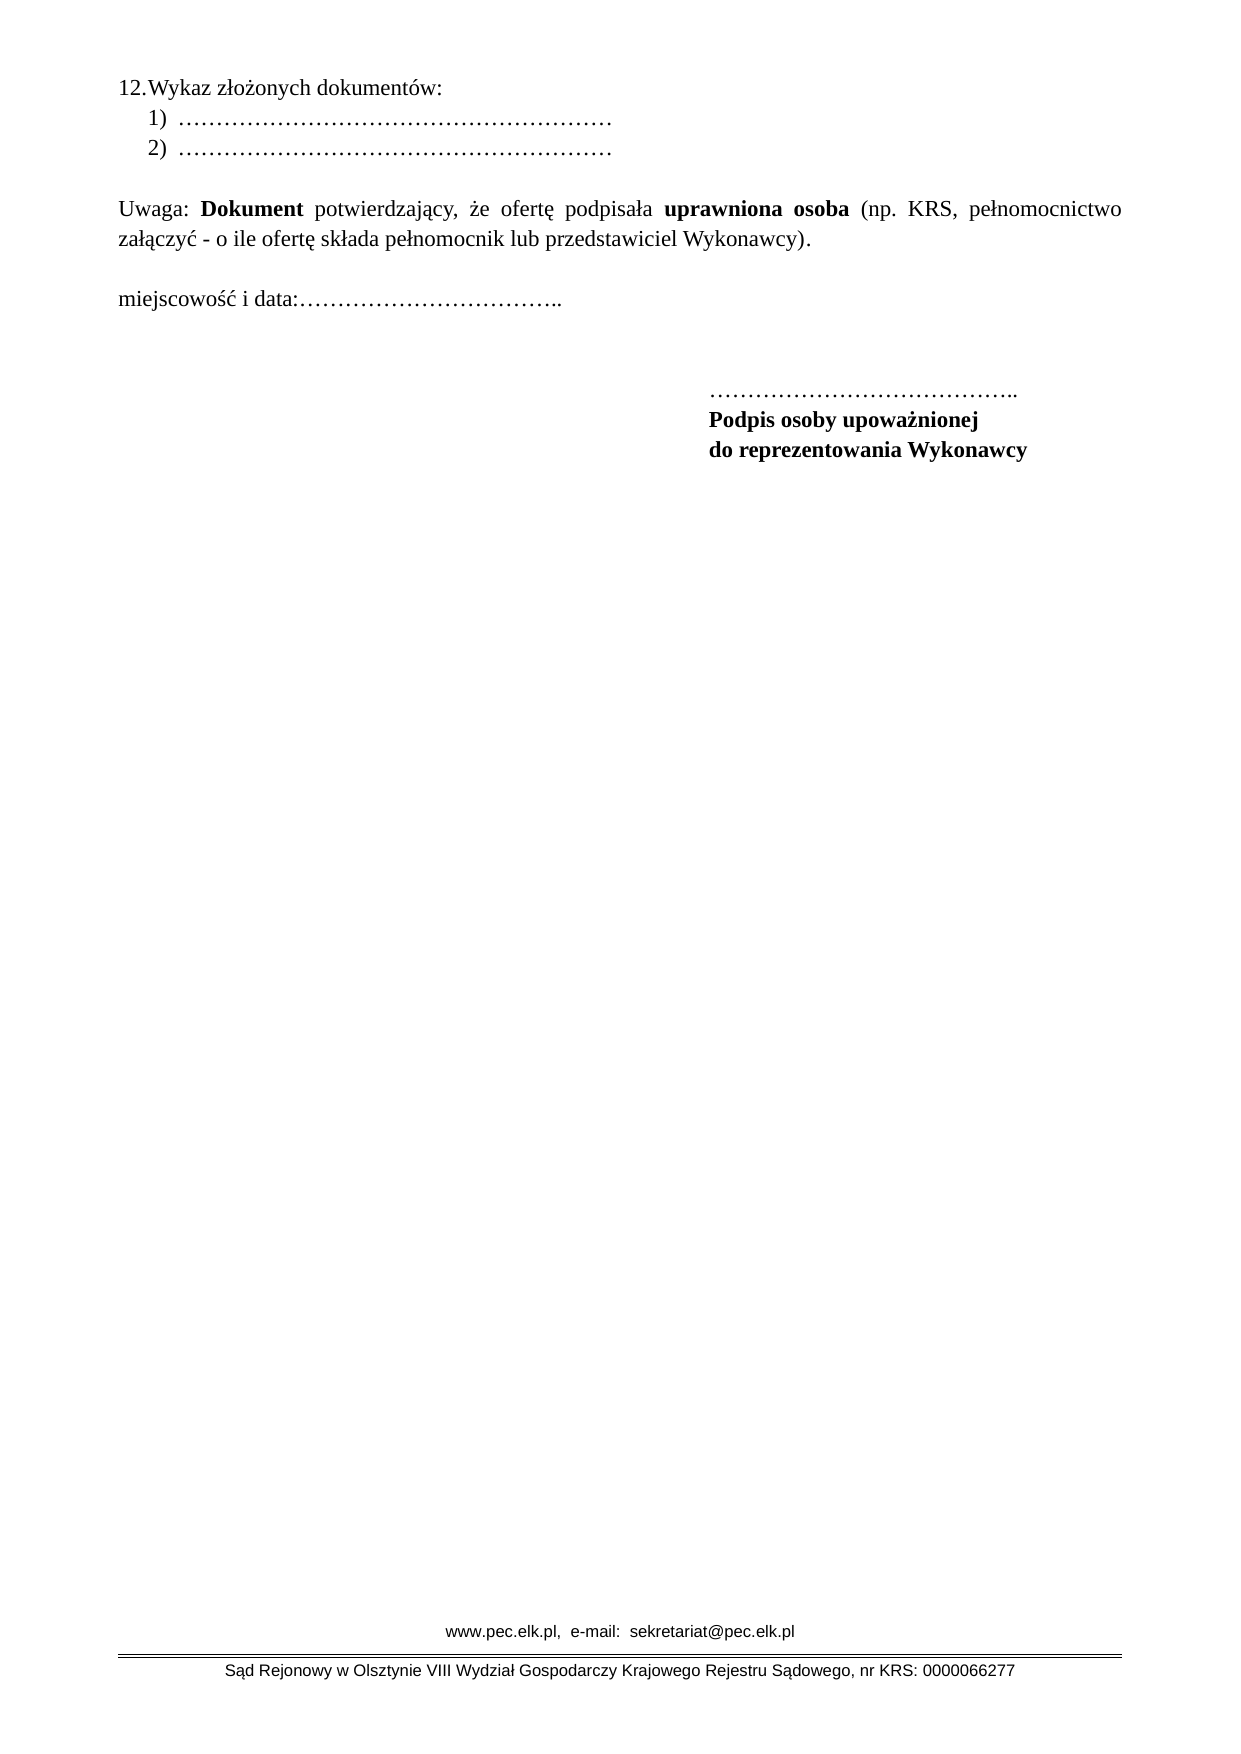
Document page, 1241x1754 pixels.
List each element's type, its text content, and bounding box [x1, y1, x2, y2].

list ………………………………………………… [148, 104, 1122, 130]
list Wykaz złożonych dokumentów: [118, 74, 1122, 100]
text do reprezentowania Wykonawcy [709, 436, 1122, 463]
text ………………………………….. [709, 376, 1122, 402]
list ………………………………………………… [148, 134, 1122, 161]
text Uwaga: Dokument potwierdzający, że ofertę podpisała uprawniona osoba (np. KRS, pełnomocnictwo załączyć - o ile ofertę składa pełnomocnik lub przedstawiciel Wykonawcy). [118, 195, 1122, 251]
text miejscowość i data:…………………………….. [118, 285, 1122, 312]
text Podpis osoby upoważnionej [709, 406, 1122, 432]
